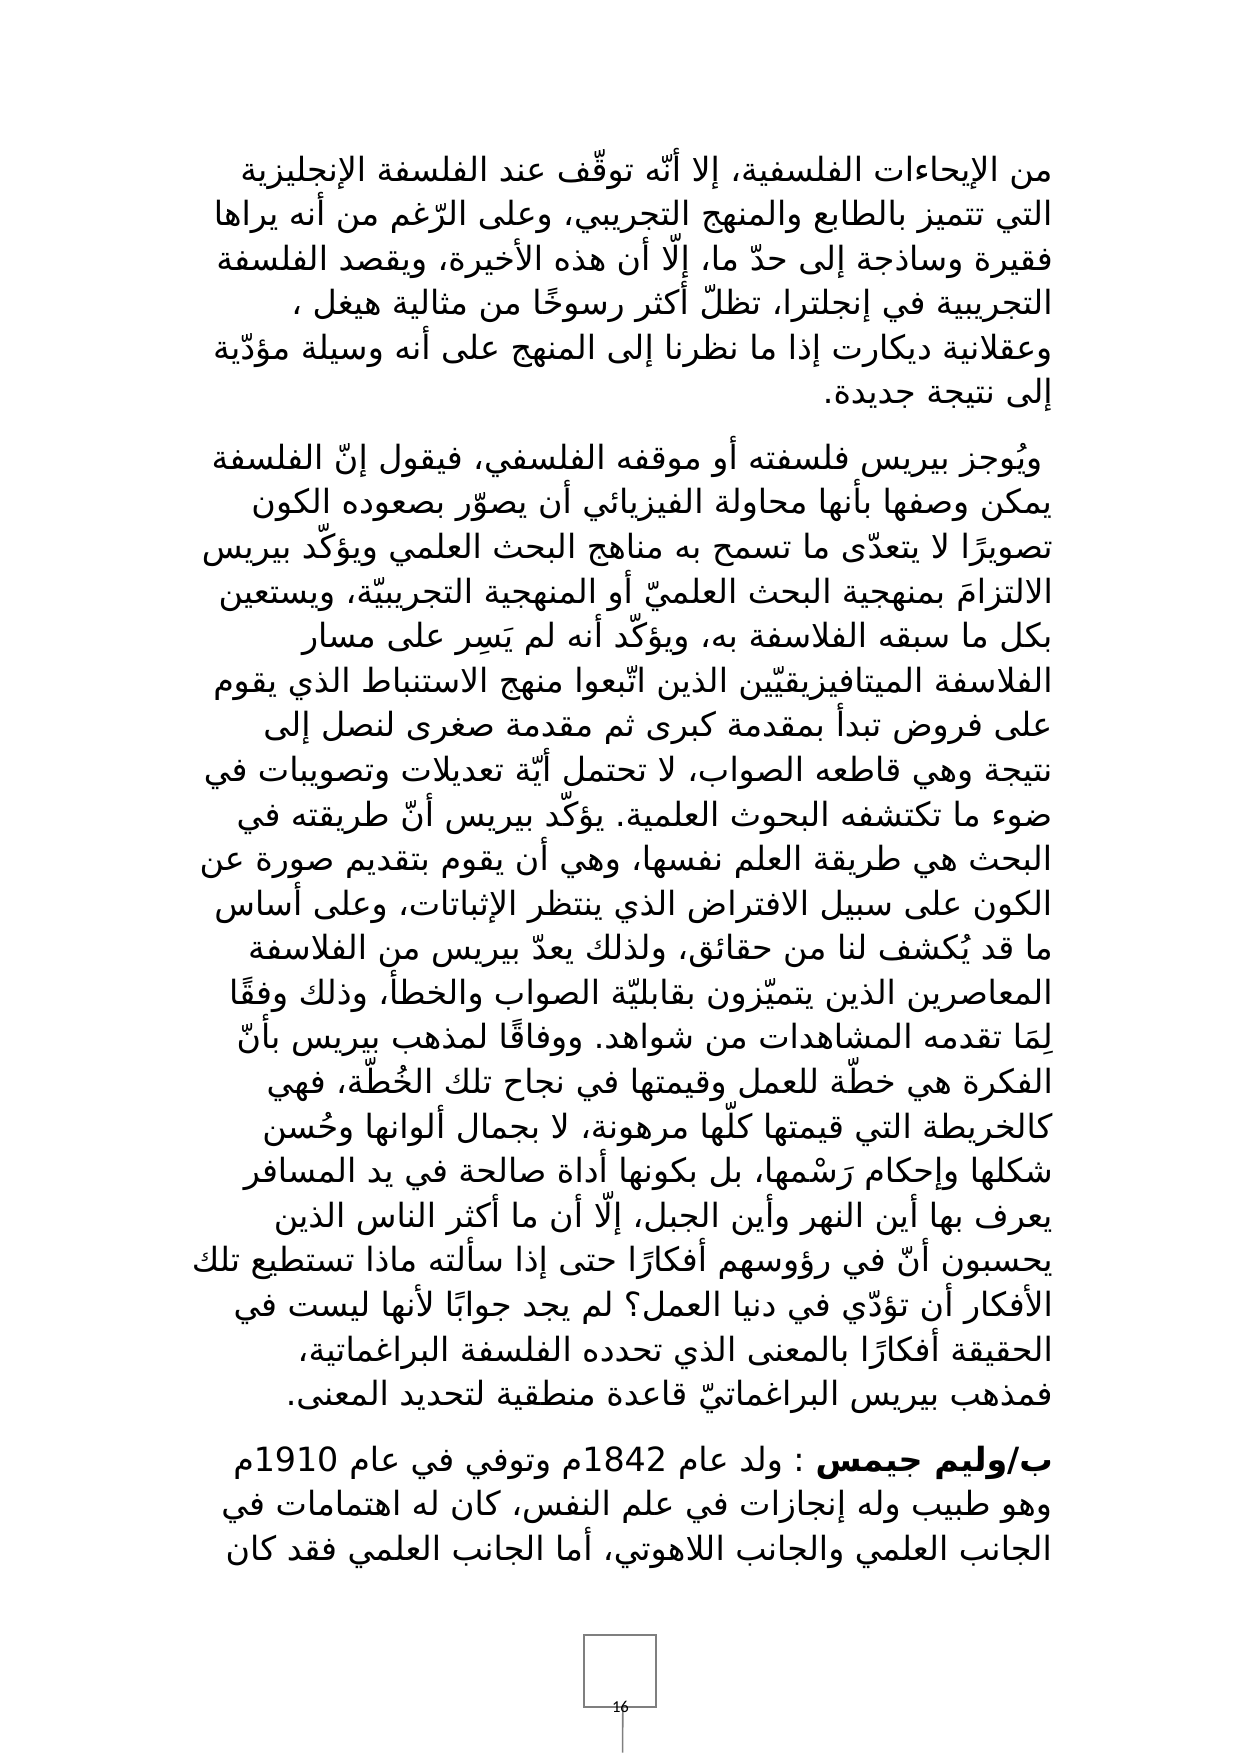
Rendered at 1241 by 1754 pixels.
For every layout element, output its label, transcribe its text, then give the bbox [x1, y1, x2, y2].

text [187, 150, 1053, 412]
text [187, 1440, 1053, 1568]
text ويُوجز بيريس فلسفته أو موقفه الفلسفي، فيقول إنّ الفلسفة يمكن وصفها بأنها محاولة الفيزيائي أن يصوّر بصعوده الكون تصويرًا لا يتعدّى ما تسمح به مناهج البحث العلمي ويؤكّد بيريس الالتزامَ بمنهجية البحث العلميّ أو المنهجية التجريبيّة، ويستعين بكل ما سبقه الفلاسفة به، ويؤكّد أنه لم يَسِر على مسار الفلاسفة الميتافيزيقيّين الذين اتّبعوا منهج الاستنباط الذي يقوم على فروض تبدأ بمقدمة كبرى ثم مقدمة صغرى لنصل إلى نتيجة وهي قاطعه الصواب، لا تحتمل أيّة تعديلات وتصويبات في ضوء ما تكتشفه البحوث العلمية. يؤكّد بيريس أنّ طريقته في البحث هي طريقة العلم نفسها، وهي أن يقوم بتقديم صورة عن الكون على سبيل الافتراض الذي ينتظر الإثباتات، وعلى أساس ما قد يُكشف لنا من حقائق، ولذلك يعدّ بيريس من الفلاسفة المعاصرين الذين يتميّزون بقابليّة الصواب والخطأ، وذلك وفقًا لِمَا تقدمه المشاهدات من شواهد. ووفاقًا لمذهب بيريس بأنّ الفكرة هي خطّة للعمل وقيمتها في نجاح تلك الخُطّة، فهي كالخريطة التي قيمتها كلّها مرهونة، لا بجمال ألوانها وحُسن شكلها وإحكام رَسْمها، بل بكونها أداة صالحة في يد المسافر يعرف بها أين النهر وأين الجبل، إلّا أن ما أكثر الناس الذين يحسبون أنّ في رؤوسهم أفكارًا حتى إذا سألته ماذا تستطيع تلك الأفكار أن تؤدّي في دنيا العمل؟ لم يجد جوابًا لأنها ليست في الحقيقة أفكارًا بالمعنى الذي تحدده الفلسفة البراغماتية، فمذهب بيريس البراغماتيّ قاعدة منطقية لتحديد المعنى. [187, 438, 1053, 1413]
